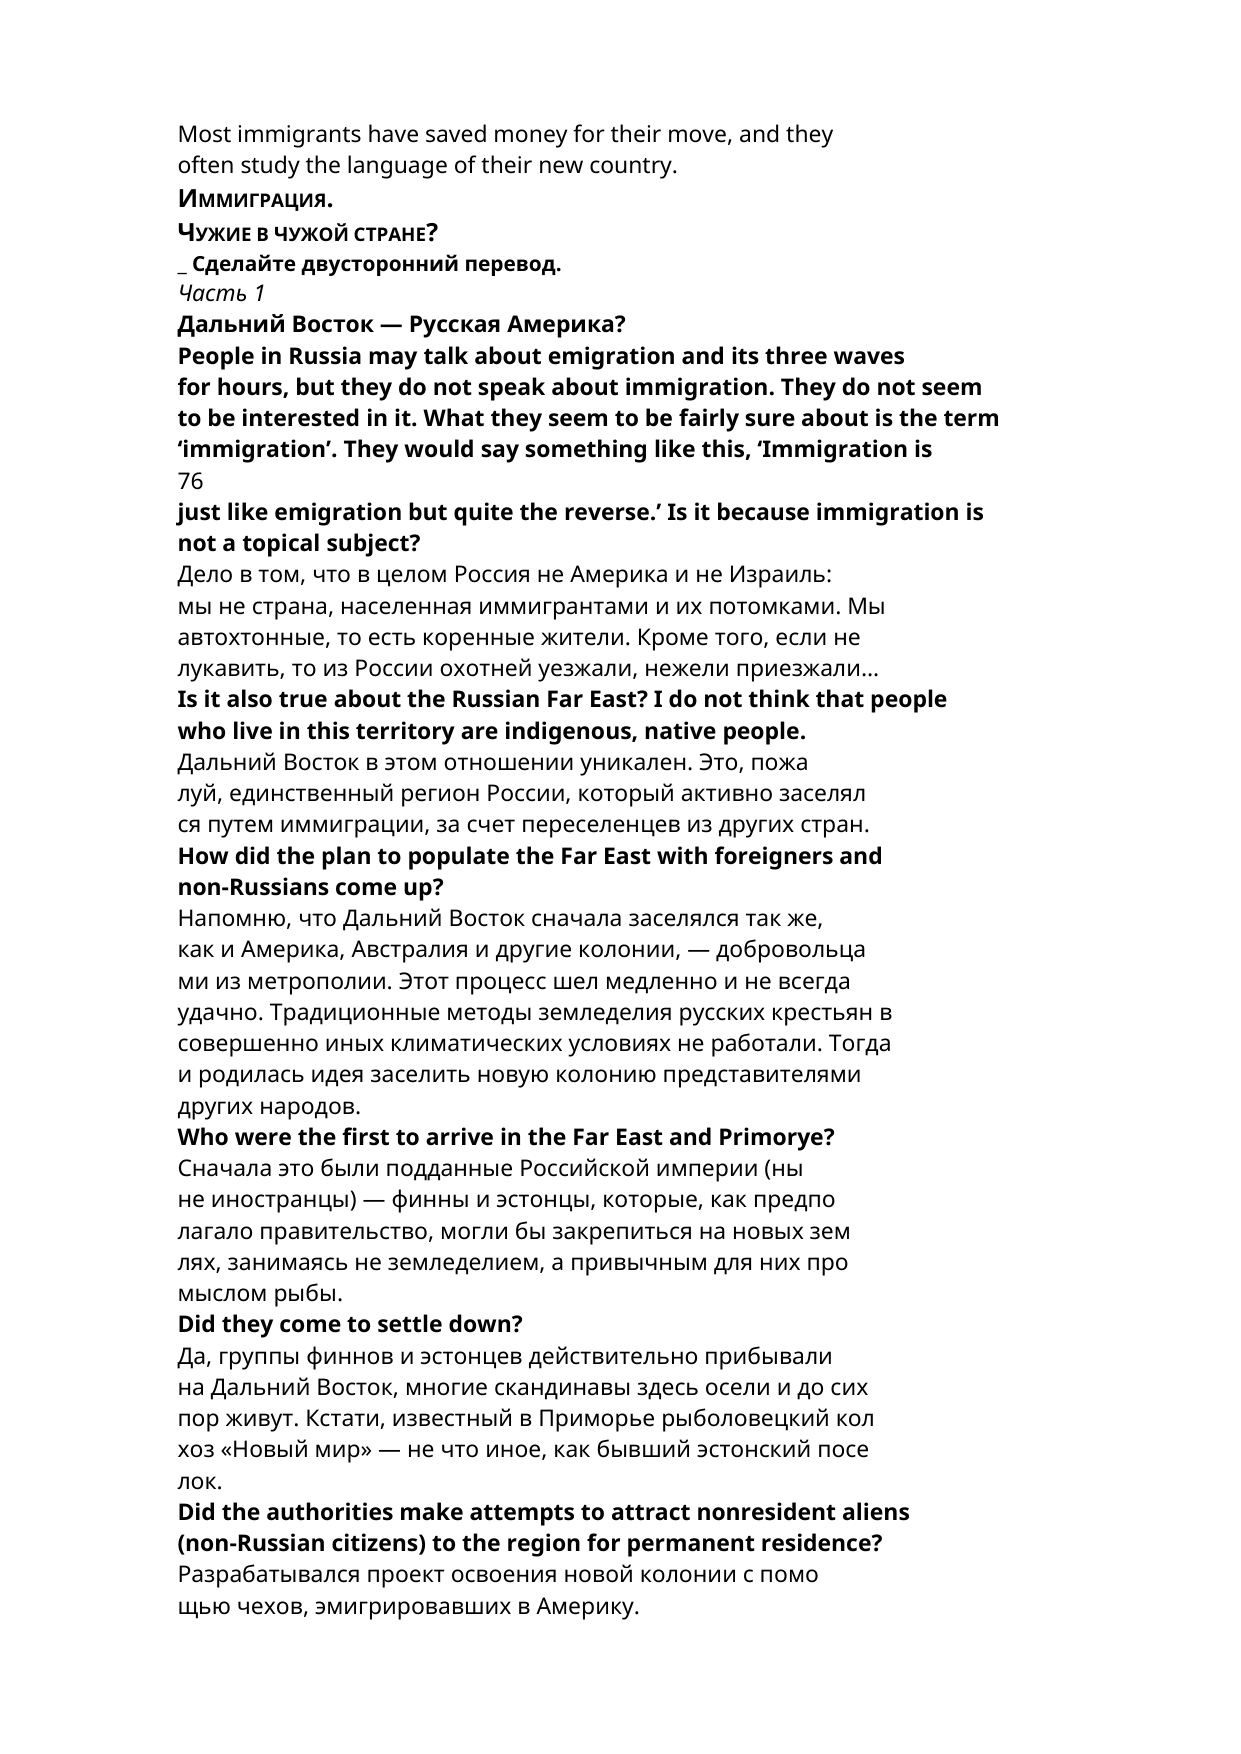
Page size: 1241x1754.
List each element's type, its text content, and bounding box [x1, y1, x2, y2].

text People in Russia may talk about emigration and its three waves [177, 340, 1152, 371]
text to be interested in it. What they seem to be fairly sure about is the term [177, 402, 1152, 433]
text ЧУЖИЕ В ЧУЖОЙ СТРАНЕ? [177, 215, 1152, 249]
text Сначала это были подданные Российской империи (ны [177, 1152, 1152, 1183]
text Most immigrants have saved money for their move, and they [177, 118, 1152, 149]
text пор живут. Кстати, известный в Приморье рыболовецкий кол [177, 1402, 1152, 1433]
text who live in this territory are indigenous, native people. [177, 715, 1152, 746]
text How did the plan to populate the Far East with foreigners and [177, 840, 1152, 871]
text ся путем иммиграции, за счет переселенцев из других стран. [177, 808, 1152, 840]
text Напомню, что Дальний Восток сначала заселялся так же, [177, 902, 1152, 933]
text Часть 1 [177, 277, 1152, 308]
text Is it also true about the Russian Far East? I do not think that people [177, 683, 1152, 715]
text non-Russians come up? [177, 871, 1152, 902]
text как и Америка, Австралия и другие колонии, — добровольца [177, 933, 1152, 965]
text Разрабатывался проект освоения новой колонии с помо [177, 1558, 1152, 1590]
text ‘immigration’. They would say something like this, ‘Immigration is [177, 433, 1152, 465]
text лагало правительство, могли бы закрепиться на новых зем [177, 1215, 1152, 1246]
text Did the authorities make attempts to attract nonresident aliens [177, 1496, 1152, 1527]
text Да, группы финнов и эстонцев действительно прибывали [177, 1340, 1152, 1371]
text often study the language of their new country. [177, 149, 1152, 181]
text не иностранцы) — финны и эстонцы, которые, как предпо [177, 1183, 1152, 1215]
text удачно. Традиционные методы земледелия русских крестьян в [177, 996, 1152, 1027]
text лок. [177, 1465, 1152, 1496]
text щью чехов, эмигрировавших в Америку. [177, 1590, 1152, 1621]
text Who were the first to arrive in the Far East and Primorye? [177, 1121, 1152, 1152]
text и родилась идея заселить новую колонию представителями [177, 1058, 1152, 1090]
text just like emigration but quite the reverse.’ Is it because immigration is [177, 496, 1152, 527]
text мы не страна, населенная иммигрантами и их потомками. Мы [177, 590, 1152, 621]
text not a topical subject? [177, 527, 1152, 558]
text других народов. [177, 1090, 1152, 1121]
text совершенно иных климатических условиях не работали. Тогда [177, 1027, 1152, 1058]
text хоз «Новый мир» — не что иное, как бывший эстонский посе [177, 1433, 1152, 1465]
text лях, занимаясь не земледелием, а привычным для них про [177, 1246, 1152, 1277]
text (non-Russian citizens) to the region for permanent residence? [177, 1527, 1152, 1558]
text Дальний Восток в этом отношении уникален. Это, пожа [177, 746, 1152, 777]
text лукавить, то из России охотней уезжали, нежели приезжали… [177, 652, 1152, 683]
text Did they come to settle down? [177, 1308, 1152, 1340]
text 76 [177, 465, 1152, 496]
text for hours, but they do not speak about immigration. They do not seem [177, 371, 1152, 402]
text ми из метрополии. Этот процесс шел медленно и не всегда [177, 965, 1152, 996]
text Дело в том, что в целом Россия не Америка и не Израиль: [177, 558, 1152, 590]
text _ Сделайте двусторонний перевод. [177, 249, 1152, 277]
text луй, единственный регион России, который активно заселял [177, 777, 1152, 808]
text мыслом рыбы. [177, 1277, 1152, 1308]
text на Дальний Восток, многие скандинавы здесь осели и до сих [177, 1371, 1152, 1402]
text автохтонные, то есть коренные жители. Кроме того, если не [177, 621, 1152, 652]
text Дальний Восток — Русская Америка? [177, 308, 1152, 340]
text ИММИГРАЦИЯ. [177, 181, 1152, 215]
